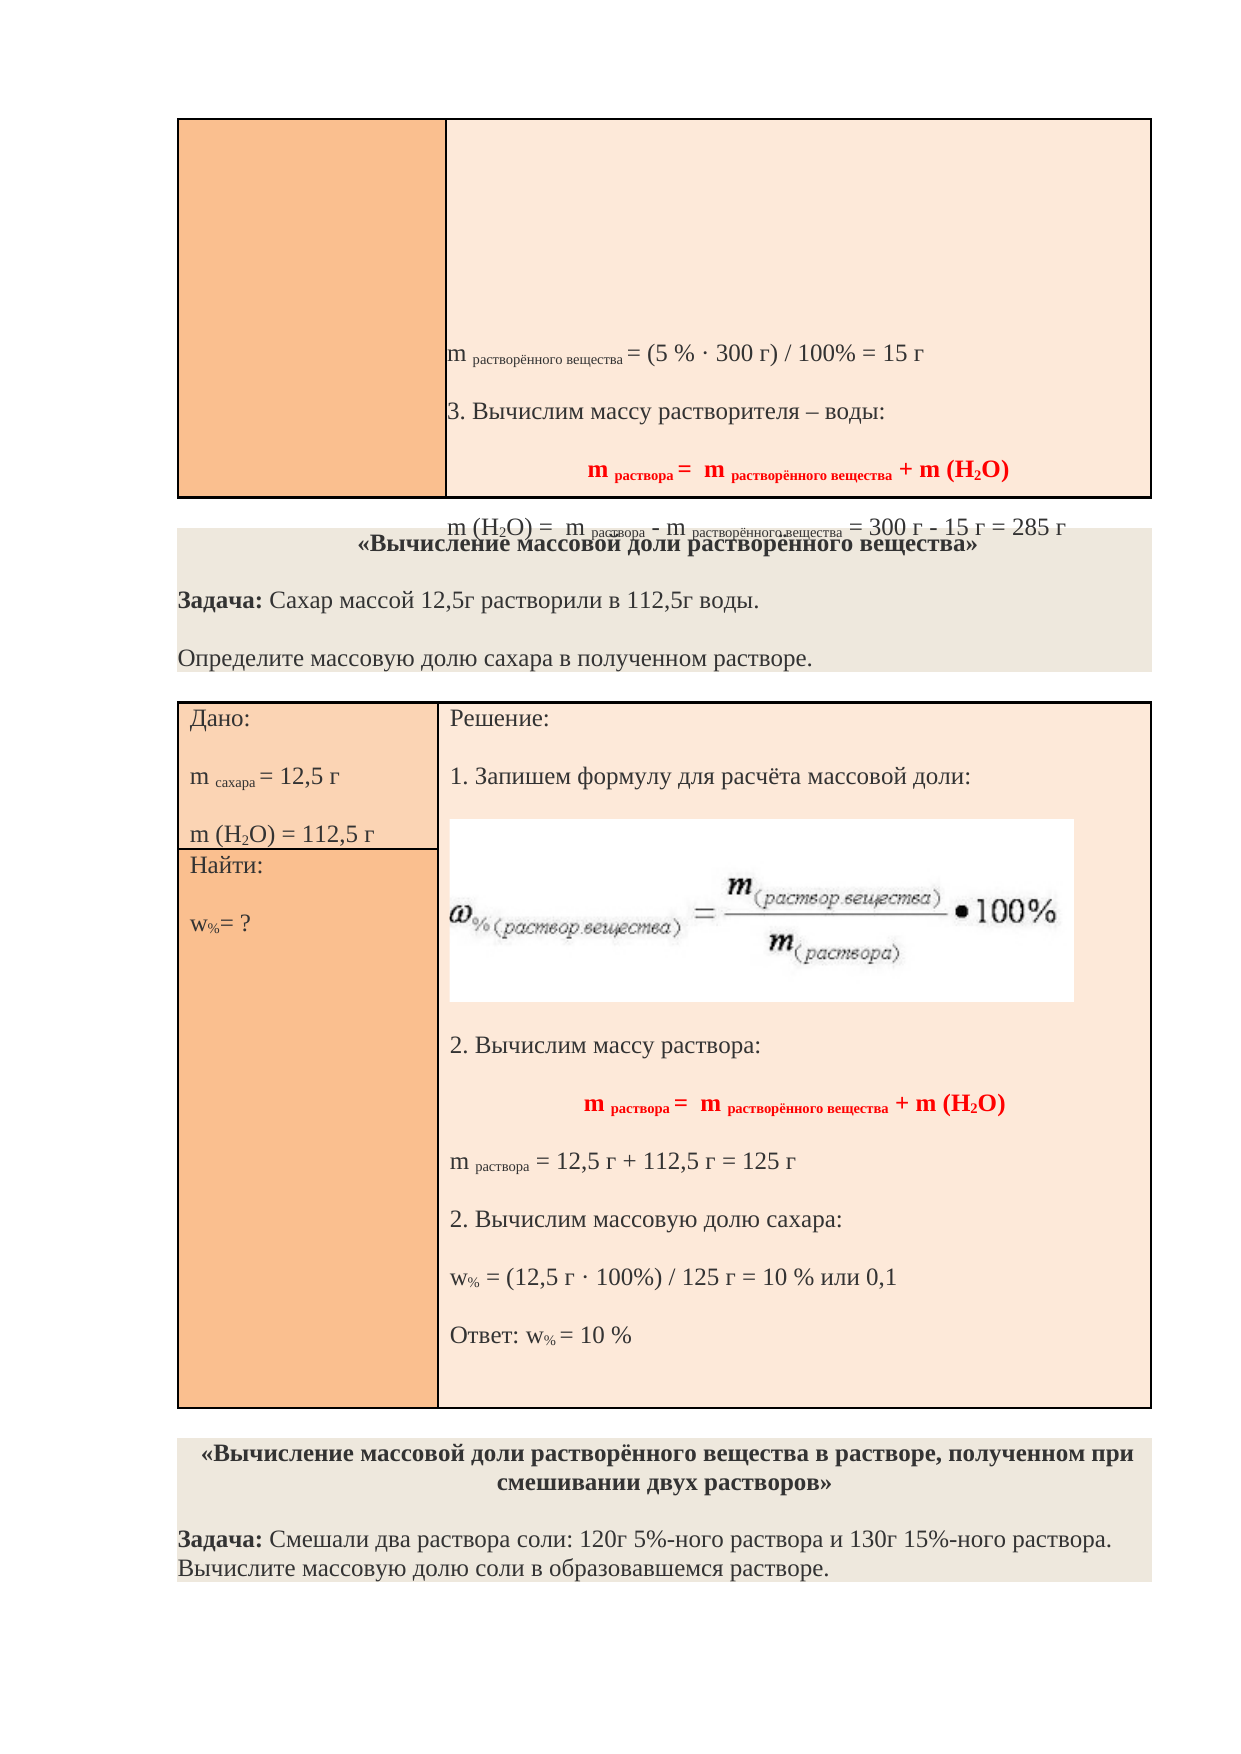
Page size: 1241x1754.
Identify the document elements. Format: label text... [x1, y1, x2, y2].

table_cell Найти: w%= ? [179, 850, 437, 1407]
table_header Дано: m сахара = 12,5 г m (H2O) = 112,5 г [179, 704, 437, 848]
text Определите массовую долю сахара в полученном растворе. [177, 643, 1152, 672]
text Задача: Сахар массой 12,5г растворили в 112,5г воды. [177, 586, 1152, 614]
picture [449, 819, 1074, 1002]
table_header Решение: 1. Запишем формулу для расчёта массовой доли: 2. Вычислим массу раствора: m раствора = m растворённого вещества + m (H2O) m раствора = 12,5 г + 112,5 г = 125 г 2. Вычислим массовую долю сахара: w% = (12,5 г · 100%) / 125 г = 10 % или 0,1 Ответ: w% = 10 % [439, 704, 1150, 1407]
text Задача: Смешали два раствора соли: 120г 5%-ного раствора и 130г 15%-ного раствора. Вычислите массовую долю соли в образовавшемся растворе. [177, 1524, 1152, 1582]
text «Вычисление массовой доли растворённого вещества» [177, 528, 1152, 556]
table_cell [179, 120, 445, 496]
text «Вычисление массовой доли растворённого вещества в растворе, полученном при смешивании двух растворов» [177, 1438, 1152, 1495]
